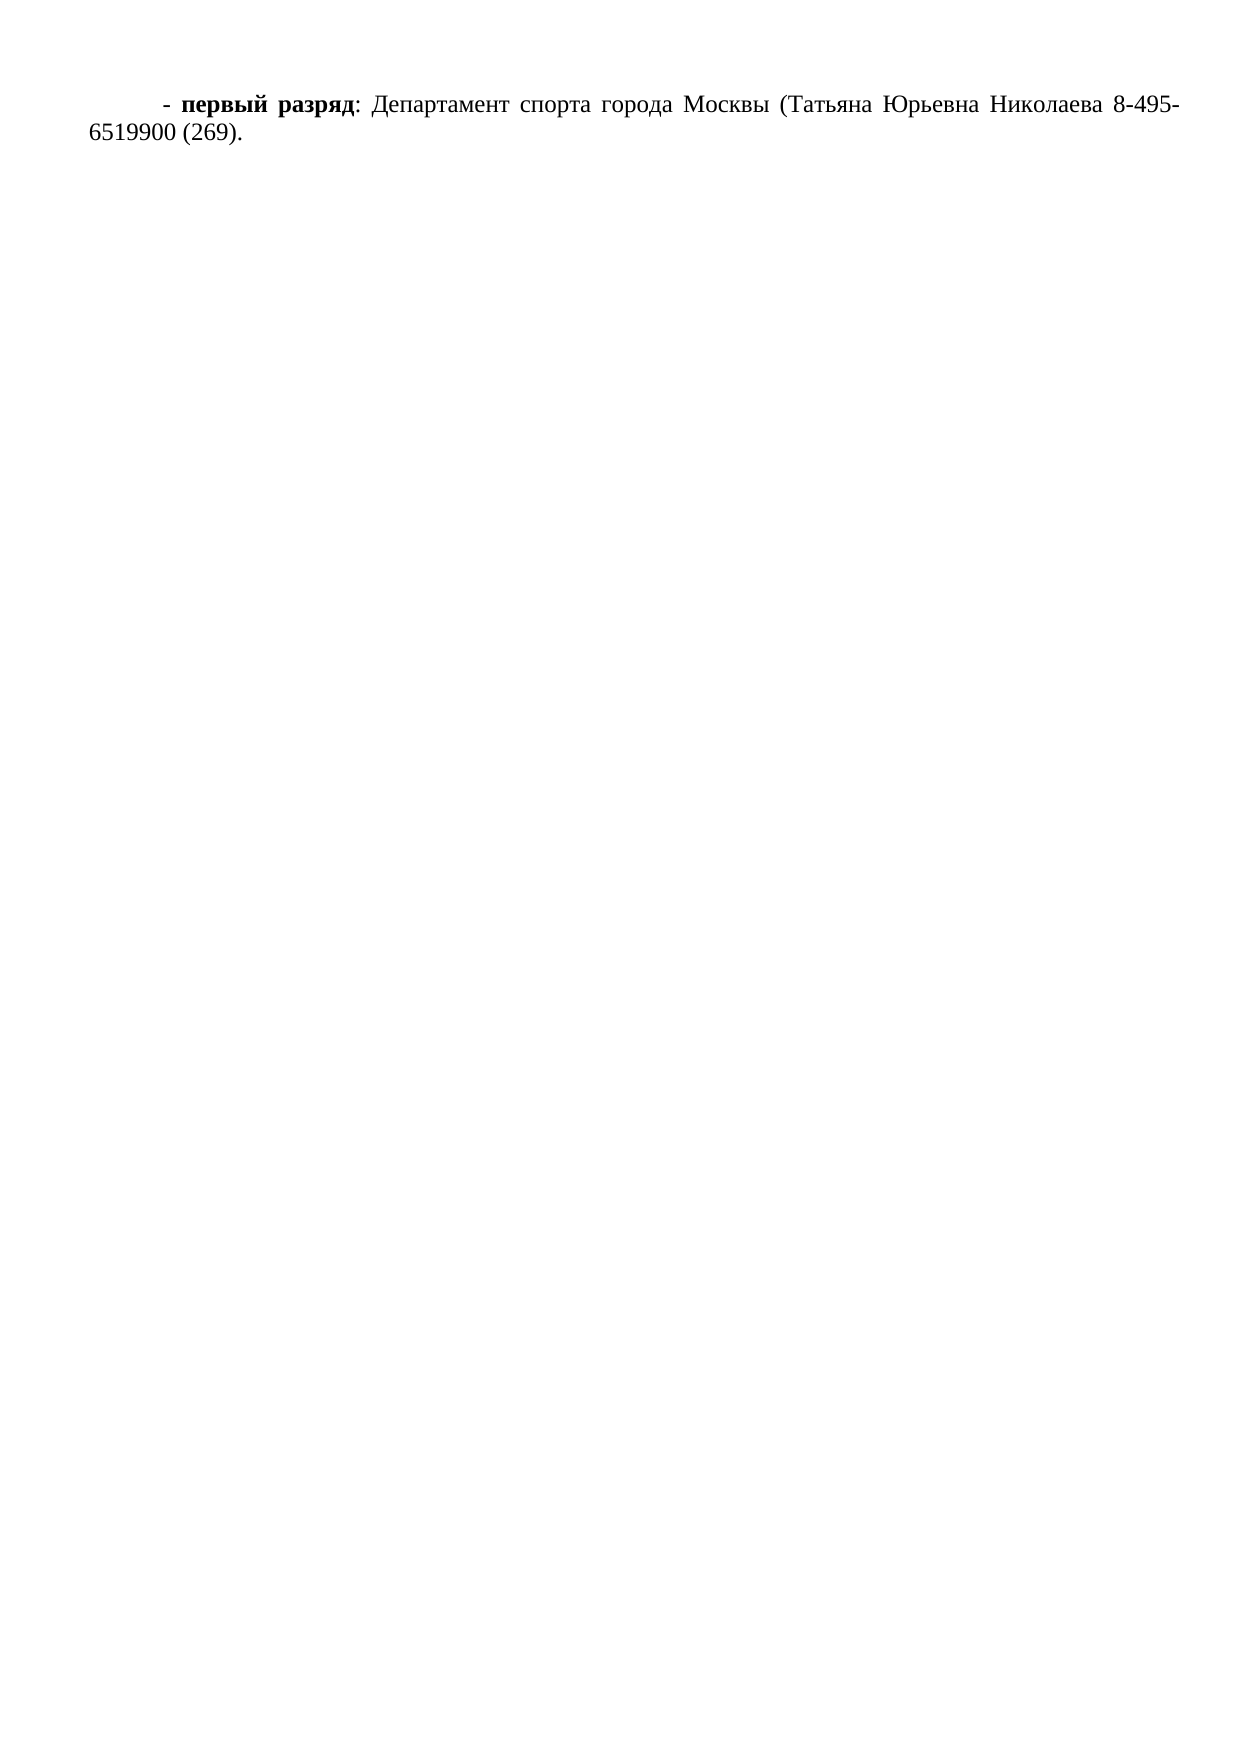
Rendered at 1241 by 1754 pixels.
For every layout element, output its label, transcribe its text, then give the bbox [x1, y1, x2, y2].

text - первый разряд: Департамент спорта города Москвы (Татьяна Юрьевна Николаева 8-495-6519900 (269). [89, 89, 1181, 146]
